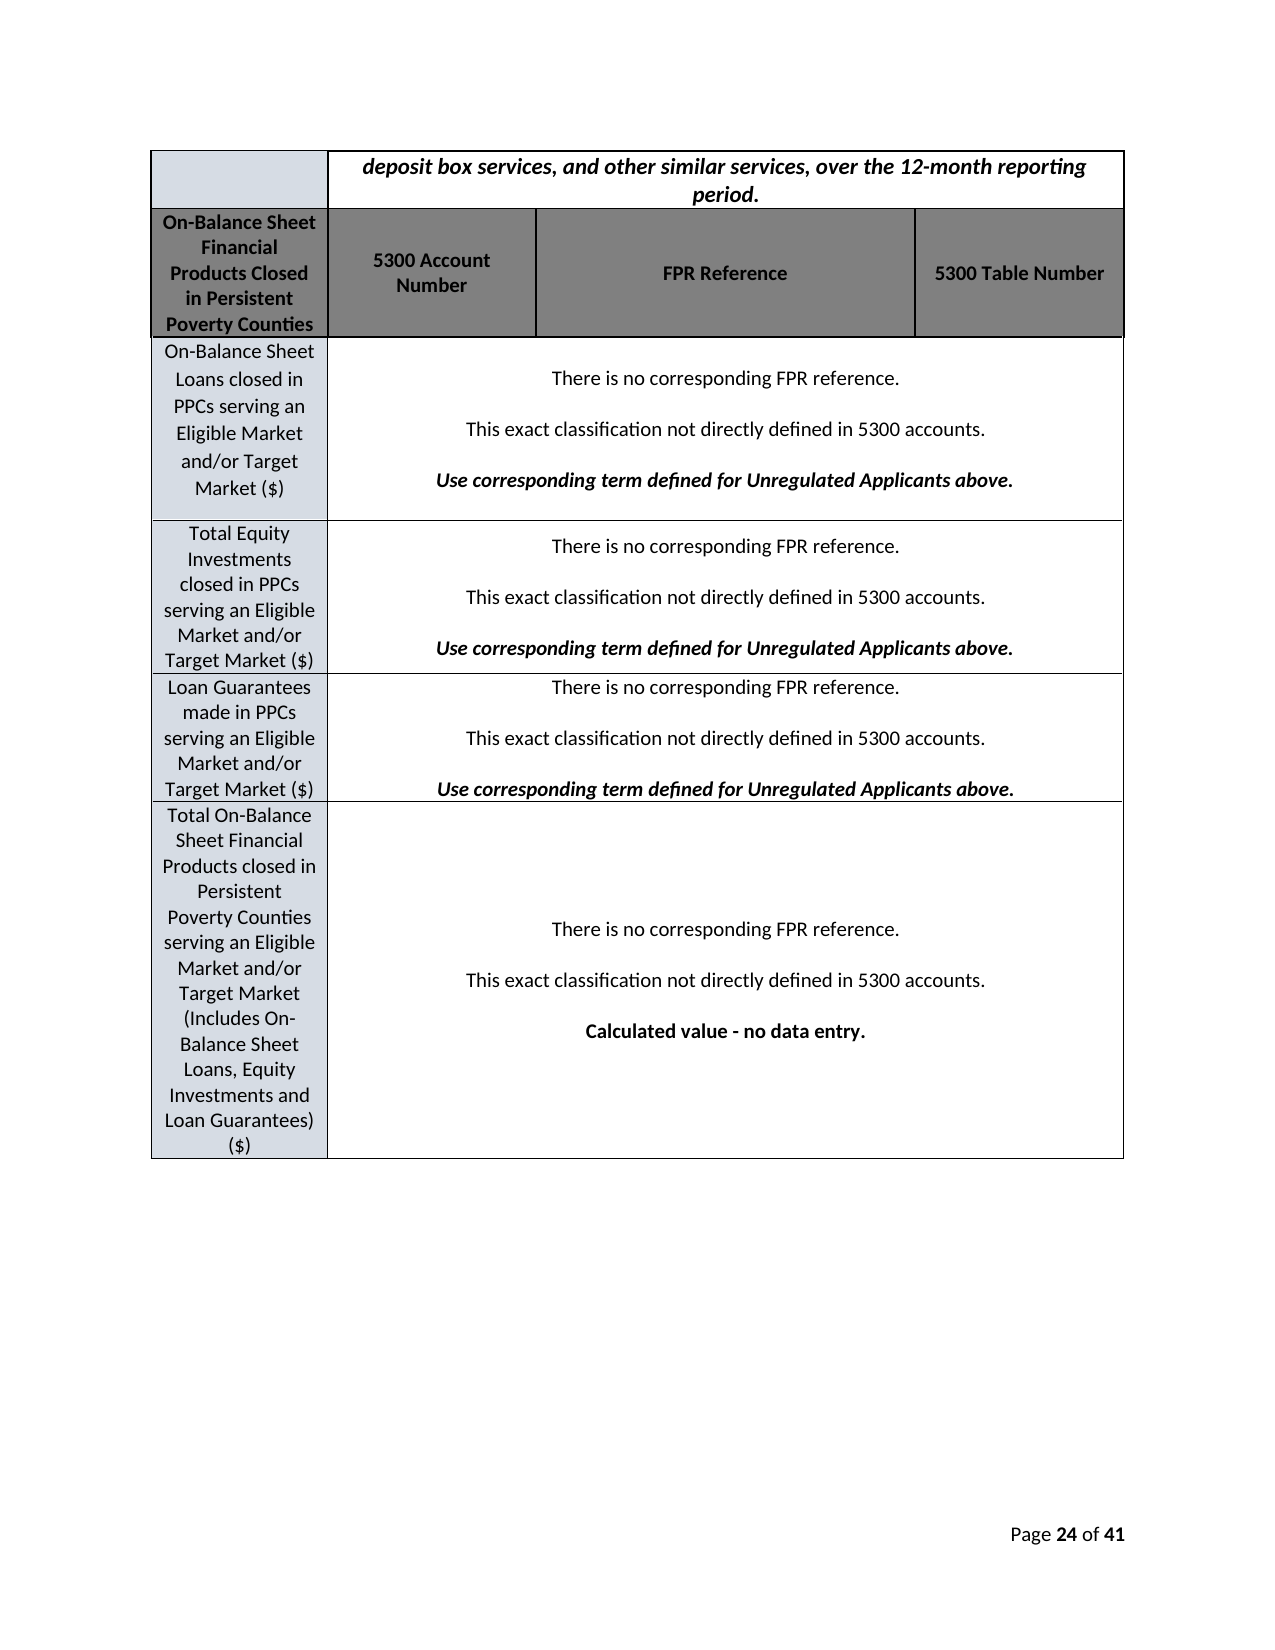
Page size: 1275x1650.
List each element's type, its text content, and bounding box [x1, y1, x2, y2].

table_cell There is no corresponding FPR reference. This exact classification not directly defined in 5300 accounts. Use corresponding term defined for Unregulated Applicants above. [328, 336, 1123, 519]
table_cell There is no corresponding FPR reference. This exact classification not directly defined in 5300 accounts. Calculated value - no data entry. [328, 801, 1123, 1158]
table_cell FPR Reference [537, 209, 914, 336]
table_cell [152, 151, 327, 208]
table_cell Total On-Balance Sheet Financial Products closed in Persistent Poverty Counties serving an Eligible Market and/or Target Market (Includes On-Balance Sheet Loans, Equity Investments and Loan Guarantees) ($) [152, 802, 327, 1158]
table_cell Total Equity Investments closed in PPCs serving an Eligible Market and/or Target Market ($) [152, 521, 327, 673]
table_cell 5300 Table Number [916, 209, 1123, 336]
table_cell There is no corresponding FPR reference. This exact classification not directly defined in 5300 accounts. Use corresponding term defined for Unregulated Applicants above. [328, 673, 1123, 801]
table_cell On-Balance Sheet Financial Products Closed in Persistent Poverty Counties [152, 209, 327, 336]
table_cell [329, 152, 1123, 208]
table_cell On-Balance Sheet Loans closed in PPCs serving an Eligible Market and/or Target Market ($) [152, 337, 327, 519]
table_cell Loan Guarantees made in PPCs serving an Eligible Market and/or Target Market ($) [152, 674, 327, 801]
table_cell 5300 Account Number [329, 209, 535, 336]
table_cell There is no corresponding FPR reference. This exact classification not directly defined in 5300 accounts. Use corresponding term defined for Unregulated Applicants above. [328, 520, 1123, 673]
